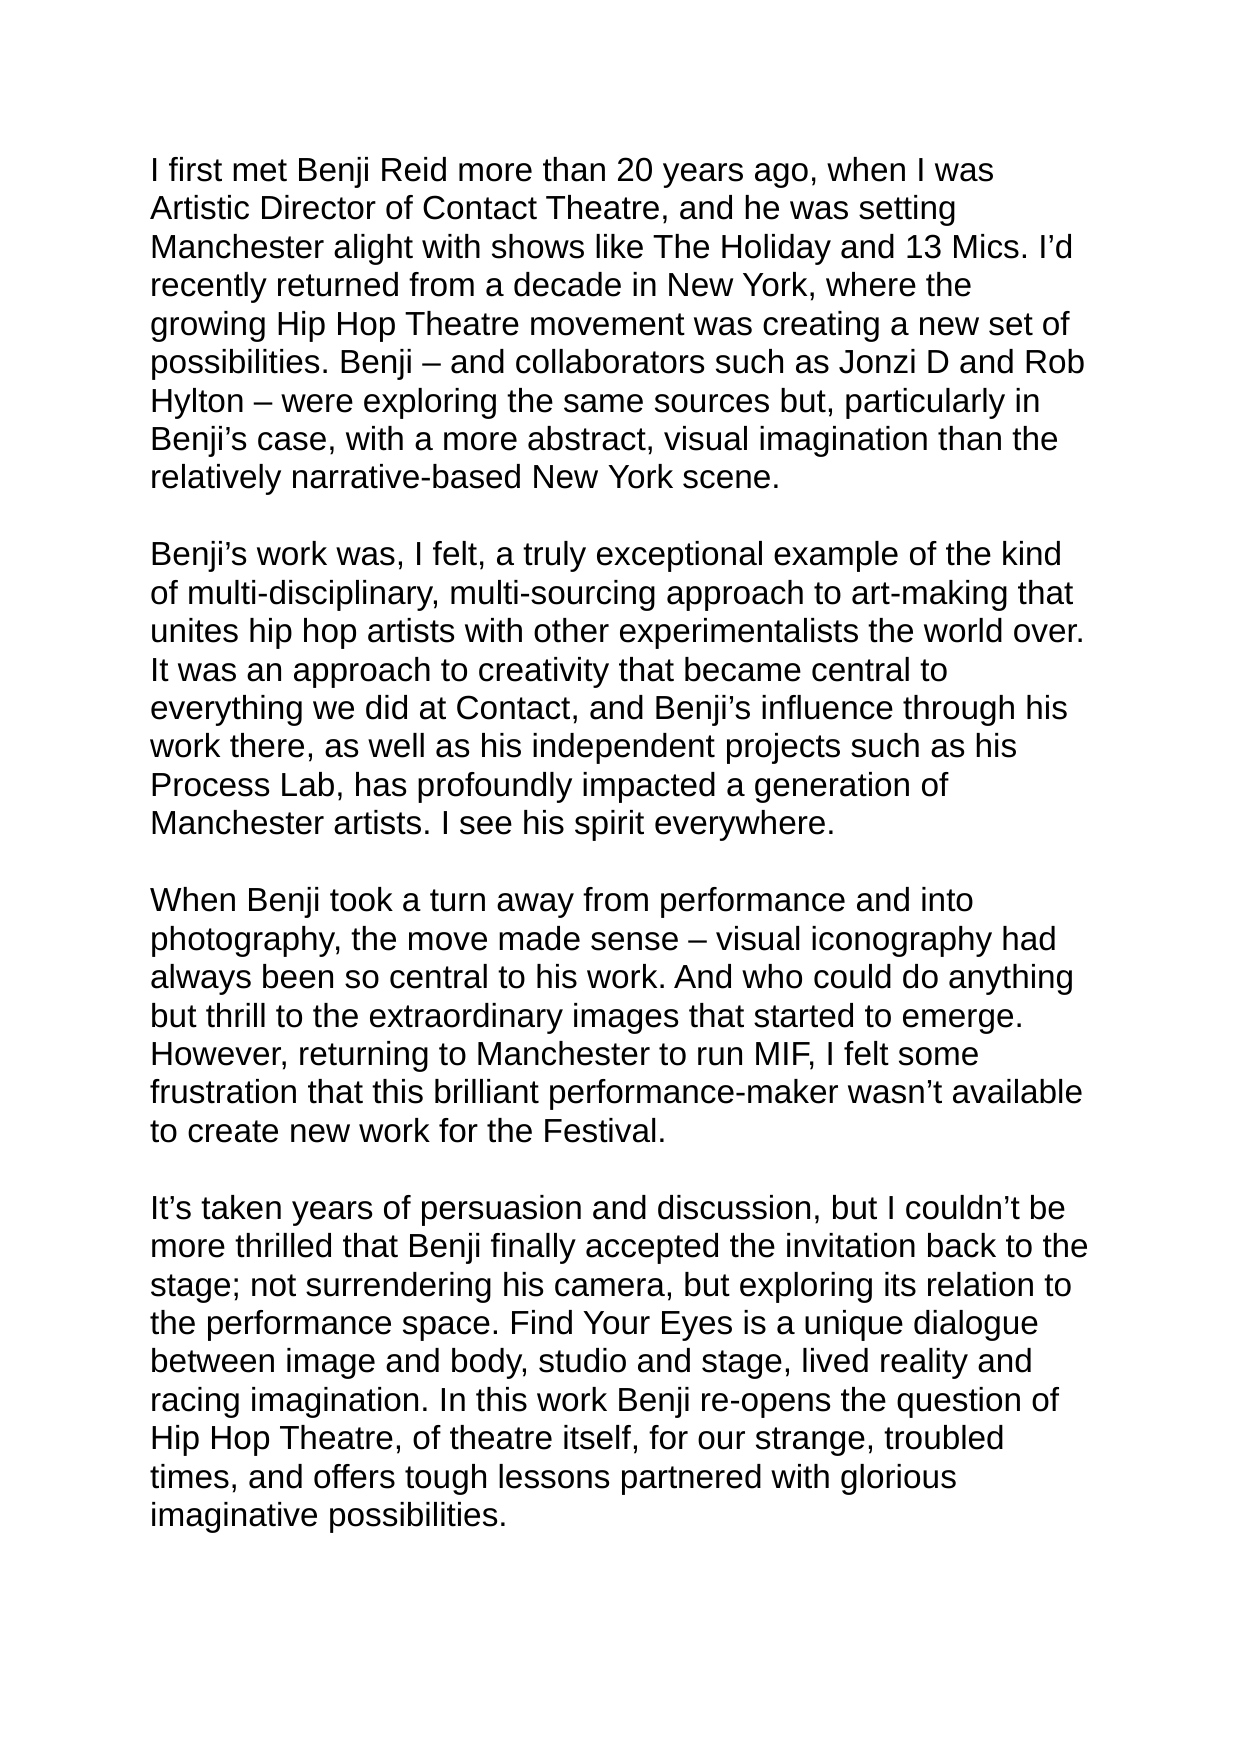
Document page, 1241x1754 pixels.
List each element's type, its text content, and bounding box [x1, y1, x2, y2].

text When Benji took a turn away from performance and into photography, the move made sense – visual iconography had always been so central to his work. And who could do anything but thrill to the extraordinary images that started to emerge. However, returning to Manchester to run MIF, I felt some frustration that this brilliant performance-maker wasn’t available to create new work for the Festival. [150, 880, 1090, 1149]
text I first met Benji Reid more than 20 years ago, when I was Artistic Director of Contact Theatre, and he was setting Manchester alight with shows like The Holiday and 13 Mics. I’d recently returned from a decade in New York, where the growing Hip Hop Theatre movement was creating a new set of possibilities. Benji – and collaborators such as Jonzi D and Rob Hylton – were exploring the same sources but, particularly in Benji’s case, with a more abstract, visual imagination than the relatively narrative-based New York scene. [150, 150, 1090, 496]
text Benji’s work was, I felt, a truly exceptional example of the kind of multi-disciplinary, multi-sourcing approach to art-making that unites hip hop artists with other experimentalists the world over. It was an approach to creativity that became central to everything we did at Contact, and Benji’s influence through his work there, as well as his independent projects such as his Process Lab, has profoundly impacted a generation of Manchester artists. I see his spirit everywhere. [150, 534, 1090, 842]
text It’s taken years of persuasion and discussion, but I couldn’t be more thrilled that Benji finally accepted the invitation back to the stage; not surrendering his camera, but exploring its relation to the performance space. Find Your Eyes is a unique dialogue between image and body, studio and stage, lived reality and racing imagination. In this work Benji re-opens the question of Hip Hop Theatre, of theatre itself, for our strange, troubled times, and offers tough lessons partnered with glorious imaginative possibilities. [150, 1188, 1090, 1534]
